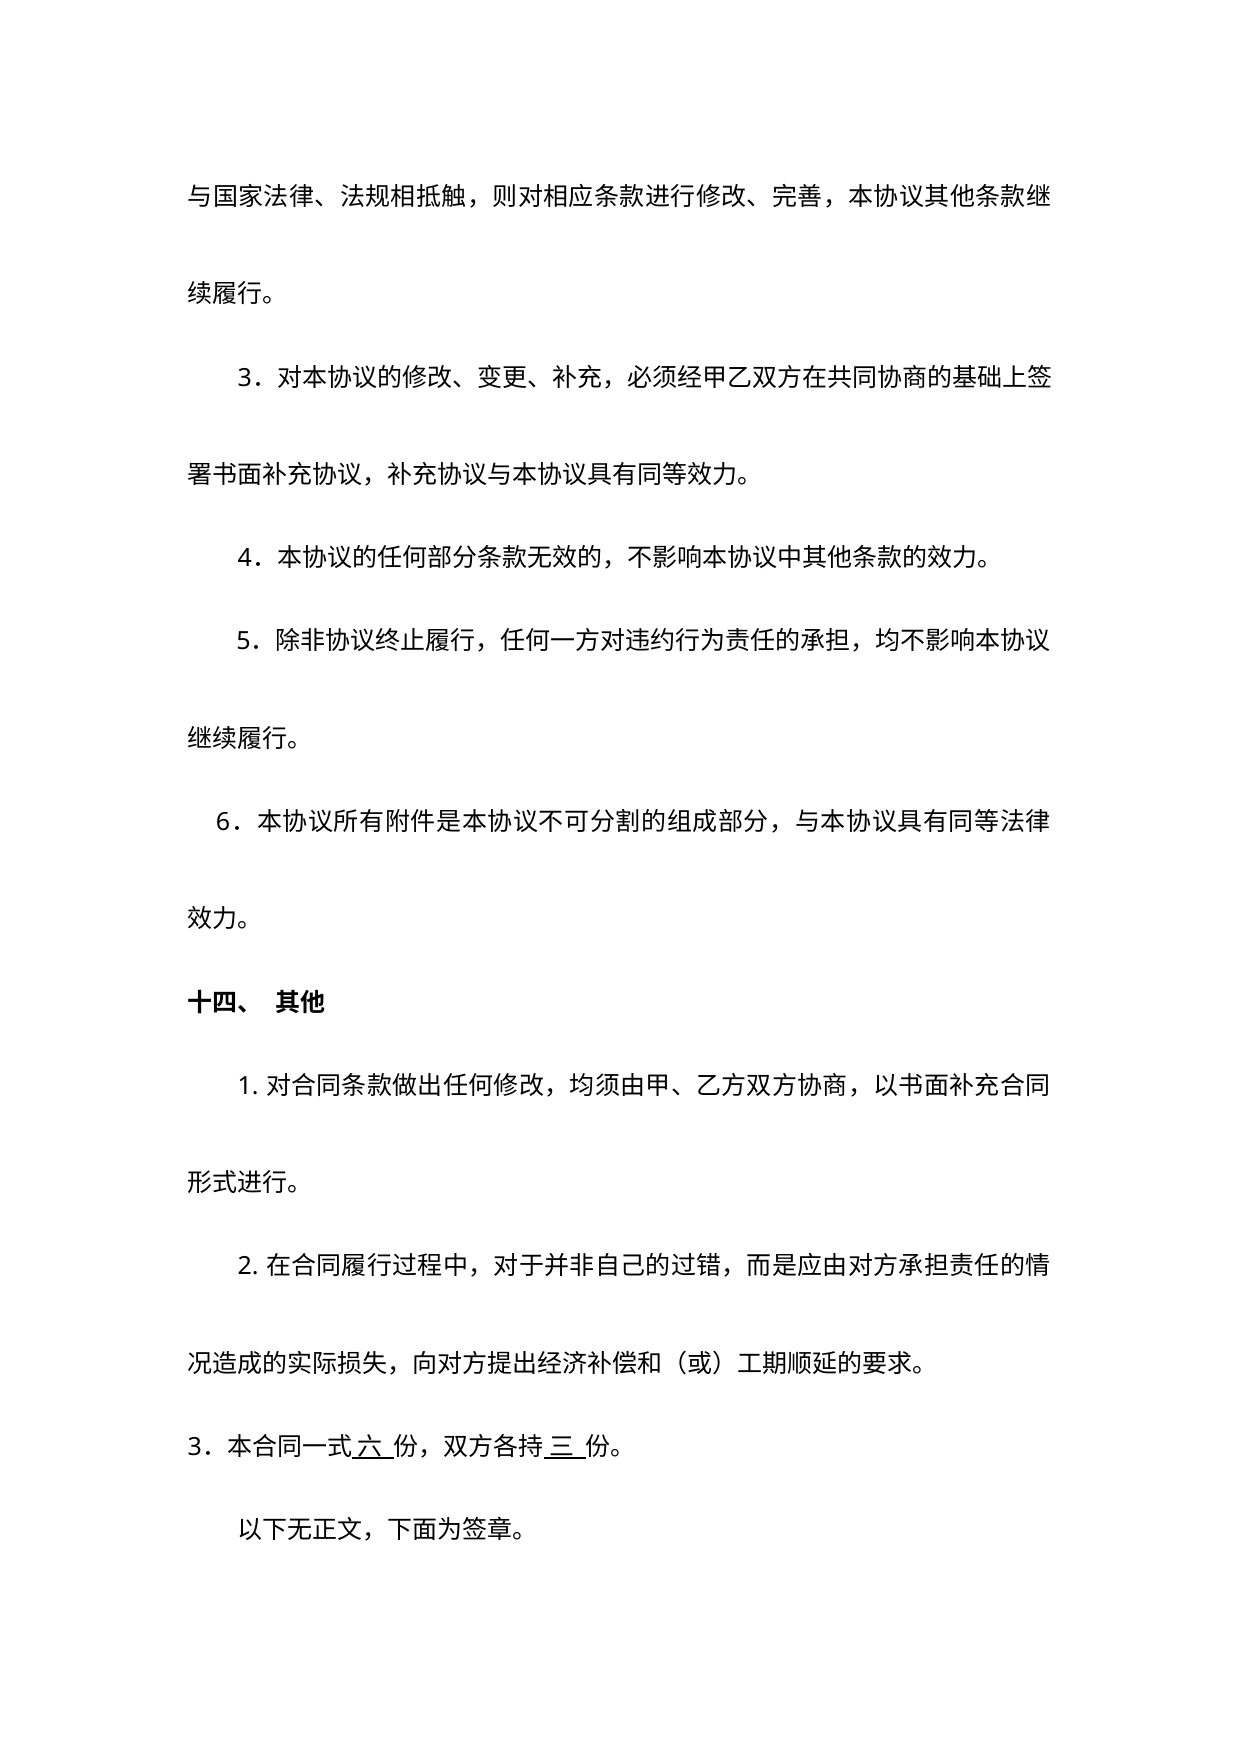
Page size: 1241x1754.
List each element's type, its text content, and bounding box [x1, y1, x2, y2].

text 1. 对合同条款做出任何修改，均须由甲、乙方双方协商，以书面补充合同形式进行。 [187, 1051, 1053, 1213]
text 2. 在合同履行过程中，对于并非自己的过错，而是应由对方承担责任的情况造成的实际损失，向对方提出经济补偿和（或）工期顺延的要求。 [187, 1231, 1053, 1394]
text 3．对本协议的修改、变更、补充，必须经甲乙双方在共同协商的基础上签署书面补充协议，补充协议与本协议具有同等效力。 [187, 343, 1053, 505]
text 6．本协议所有附件是本协议不可分割的组成部分，与本协议具有同等法律效力。 [187, 787, 1053, 949]
text 4．本协议的任何部分条款无效的，不影响本协议中其他条款的效力。 [187, 523, 1053, 588]
text 5．除非协议终止履行，任何一方对违约行为责任的承担，均不影响本协议继续履行。 [187, 606, 1053, 769]
text 以下无正文，下面为签章。 [237, 1495, 1053, 1560]
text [187, 162, 1053, 324]
text 3．本合同一式 六 份，双方各持 三 份。 [187, 1412, 1053, 1477]
list 其他 [187, 968, 1053, 1033]
